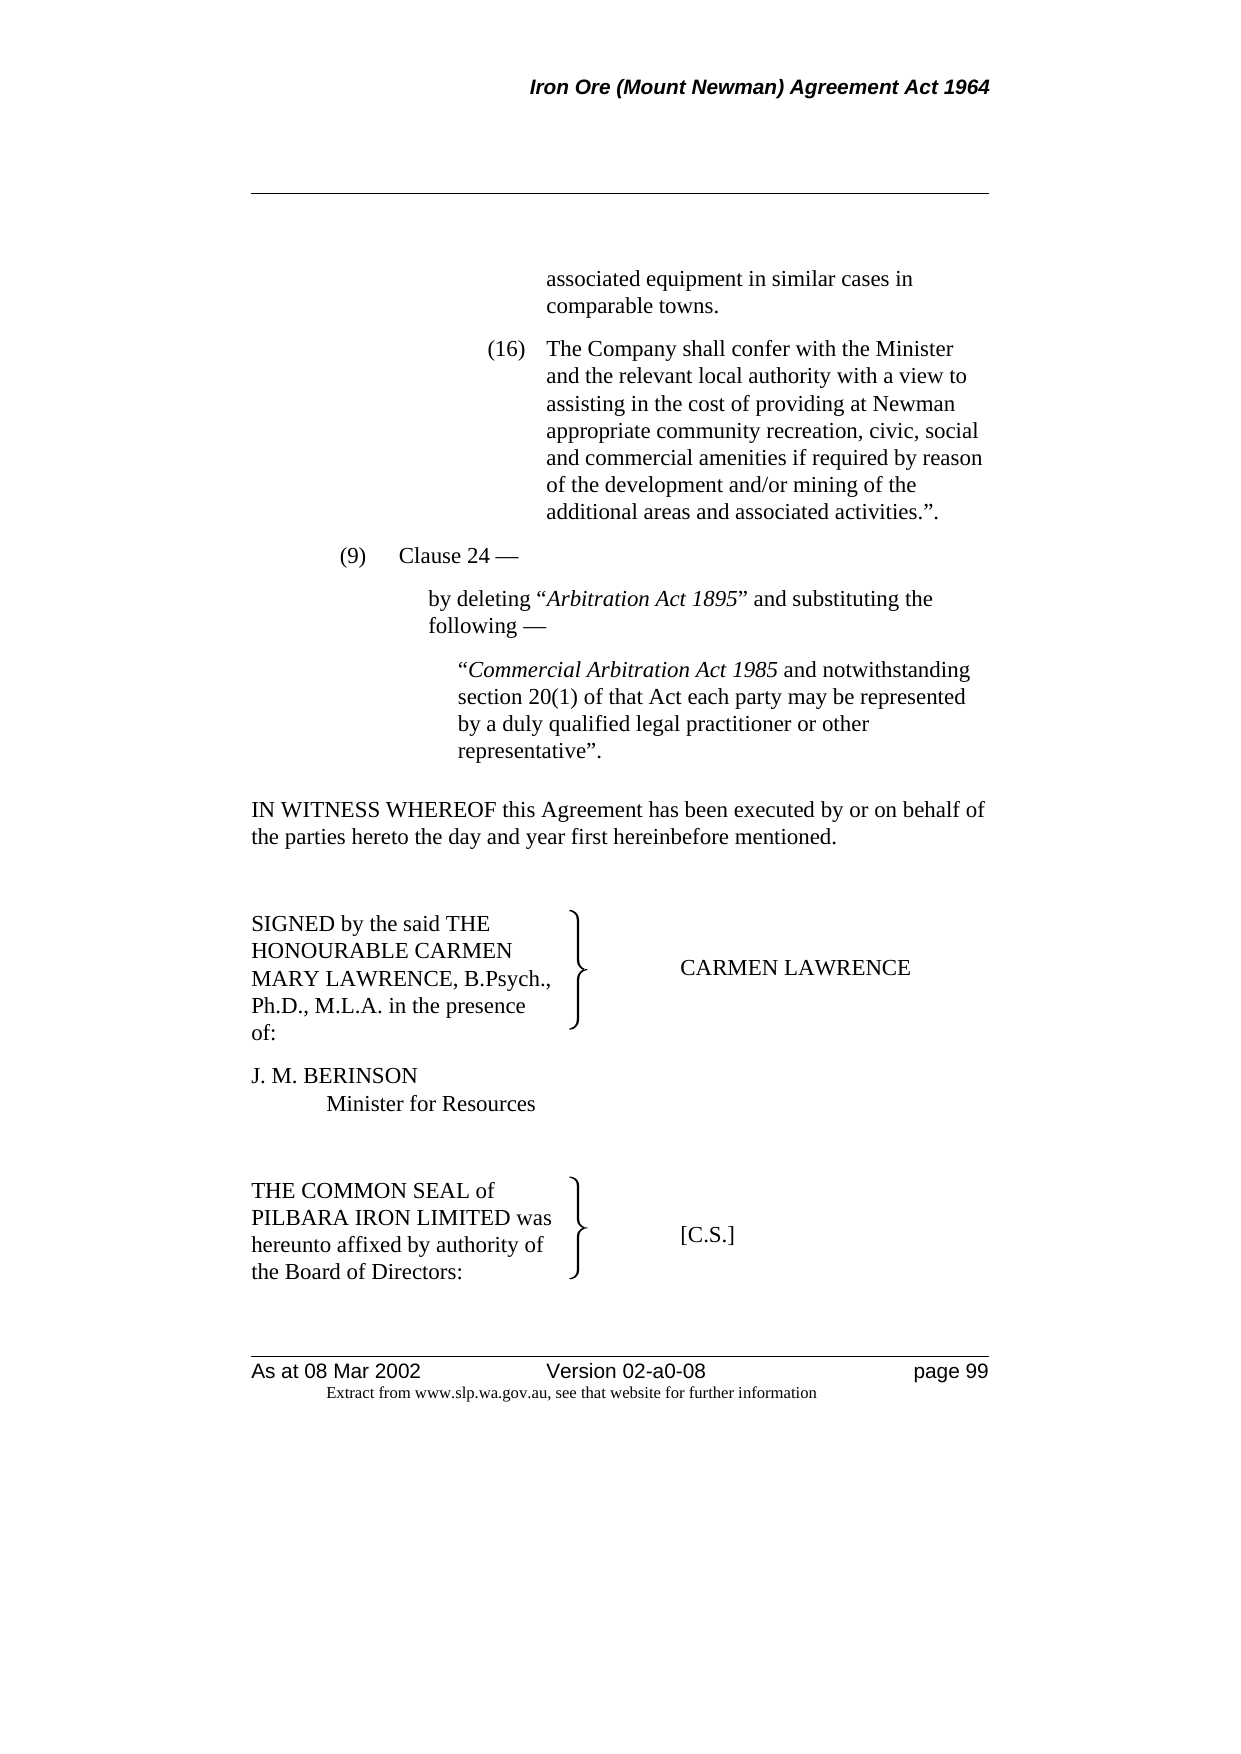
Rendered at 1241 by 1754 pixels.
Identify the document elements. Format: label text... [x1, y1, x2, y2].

text (9) Clause 24 — [251, 541, 989, 568]
table_cell [561, 1116, 598, 1285]
table_header SIGNED by the said THE HONOURABLE CARMEN MARY LAWRENCE, B.Psych., Ph.D., M.L.A. in the presence of: J. M. BERINSON Minister for Resources [244, 893, 561, 1116]
table_header [561, 893, 598, 1116]
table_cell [244, 1116, 561, 1285]
text “Commercial Arbitration Act 1985 and notwithstanding section 20(1) of that Act each party may be represented by a duly qualified legal practitioner or other representative”. [251, 656, 989, 764]
table_cell [C.S.] [598, 1116, 967, 1285]
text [399, 264, 989, 318]
table_header CARMEN LAWRENCE [598, 893, 967, 1116]
text by deleting “Arbitration Act 1895” and substituting the following — [251, 585, 989, 639]
text IN WITNESS WHEREOF this Agreement has been executed by or on behalf of the parties hereto the day and year first hereinbefore mentioned. [251, 795, 989, 849]
text (16) The Company shall confer with the Minister and the relevant local authority with a view to assisting in the cost of providing at Newman appropriate community recreation, civic, social and commercial amenities if required by reason of the development and/or mining of the additional areas and associated activities.”. [399, 335, 989, 524]
